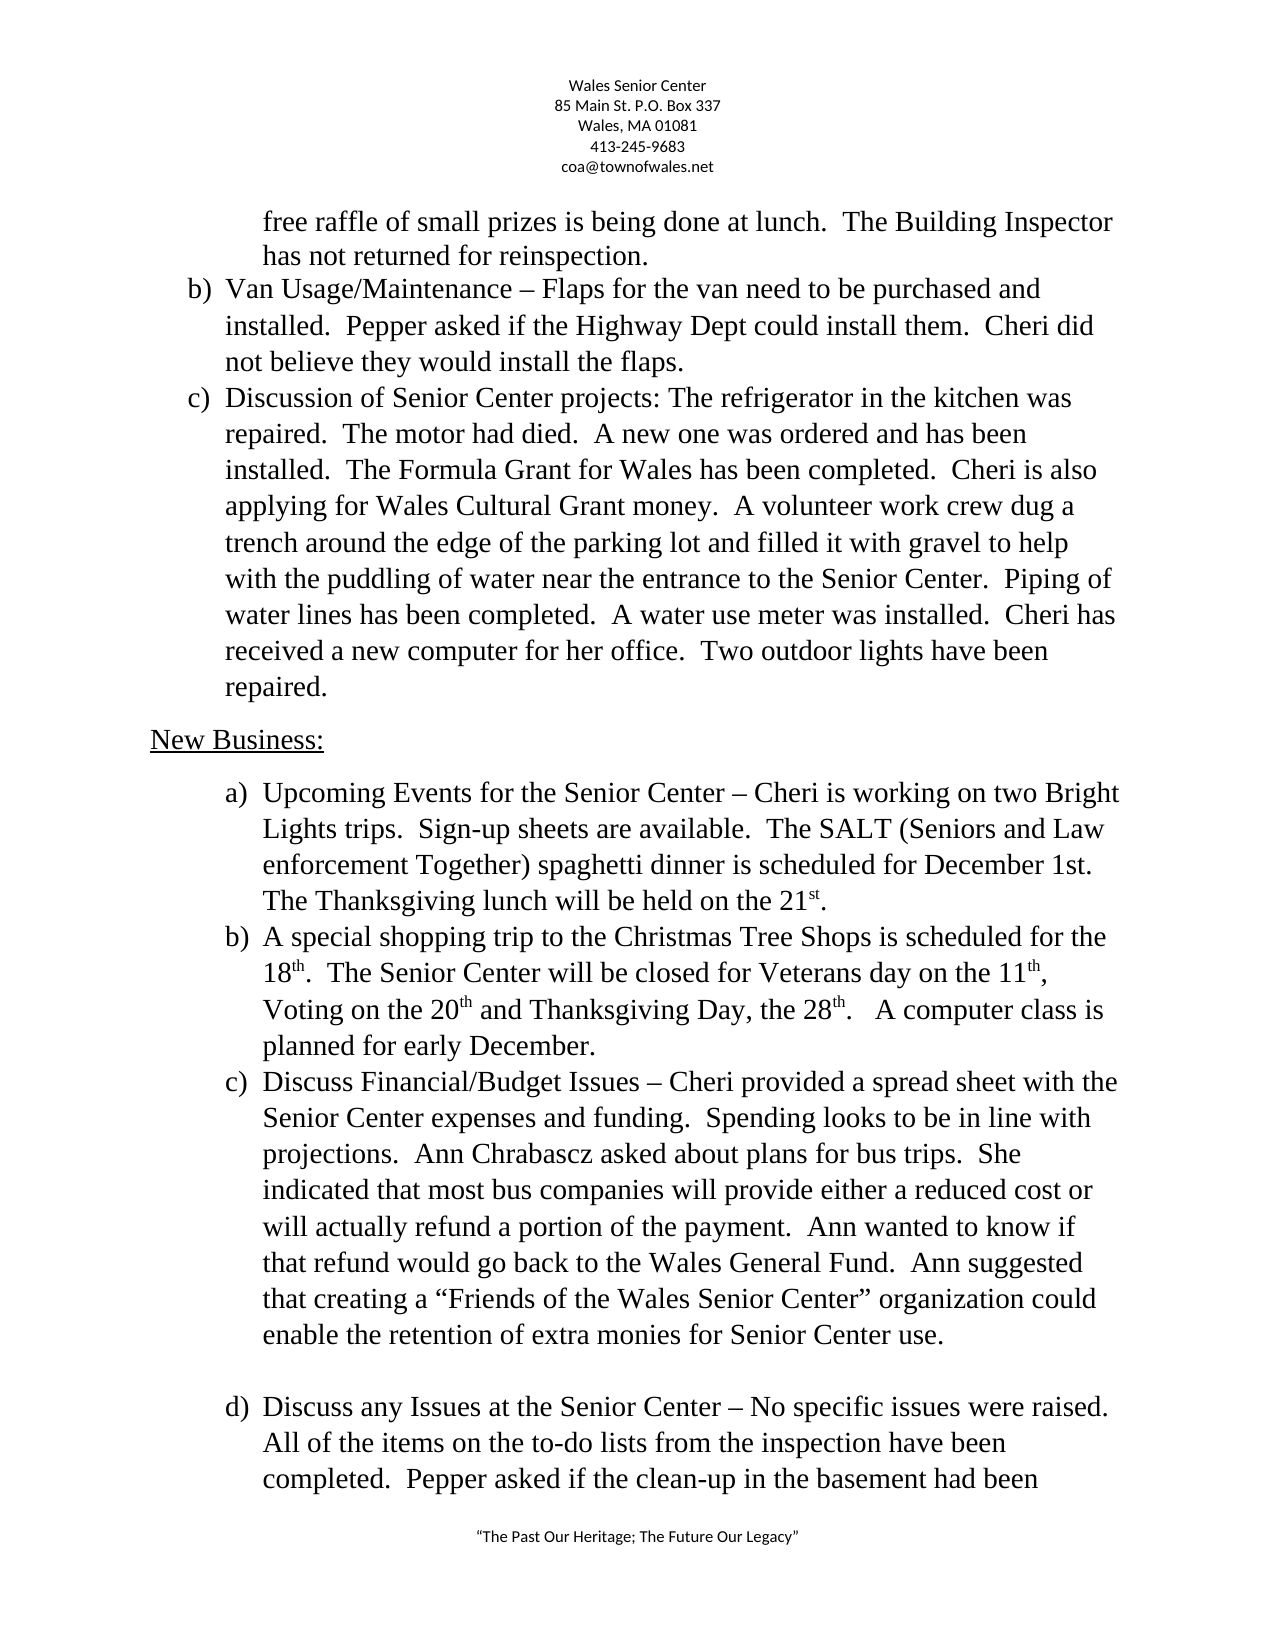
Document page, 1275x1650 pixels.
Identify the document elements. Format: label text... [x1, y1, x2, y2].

list Discuss Financial/Budget Issues – Cheri provided a spread sheet with the Senior Center expenses and funding. Spending looks to be in line with projections. Ann Chrabascz asked about plans for bus trips. She indicated that most bus companies will provide either a reduced cost or will actually refund a portion of the payment. Ann wanted to know if that refund would go back to the Wales General Fund. Ann suggested that creating a “Friends of the Wales Senior Center” organization could enable the retention of extra monies for Senior Center use. [225, 1064, 1125, 1351]
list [225, 1389, 1125, 1495]
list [225, 204, 1125, 272]
text New Business: [150, 722, 1125, 756]
list Upcoming Events for the Senior Center – Cheri is working on two Bright Lights trips. Sign-up sheets are available. The SALT (Seniors and Law enforcement Together) spaghetti dinner is scheduled for December 1st. The Thanksgiving lunch will be held on the 21st. [225, 775, 1125, 917]
list Van Usage/Maintenance – Flaps for the van need to be purchased and installed. Pepper asked if the Highway Dept could install them. Cheri did not believe they would install the flaps. [187, 272, 1125, 377]
list A special shopping trip to the Christmas Tree Shops is scheduled for the 18th. The Senior Center will be closed for Veterans day on the 11th, Voting on the 20th and Thanksgiving Day, the 28th. A computer class is planned for early December. [225, 919, 1125, 1061]
list Discussion of Senior Center projects: The refrigerator in the kitchen was repaired. The motor had died. A new one was ordered and has been installed. The Formula Grant for Wales has been completed. Cheri is also applying for Wales Cultural Grant money. A volunteer work crew dug a trench around the edge of the parking lot and filled it with gravel to help with the puddling of water near the entrance to the Senior Center. Piping of water lines has been completed. A water use meter was installed. Cheri has received a new computer for her office. Two outdoor lights have been repaired. [187, 380, 1125, 703]
